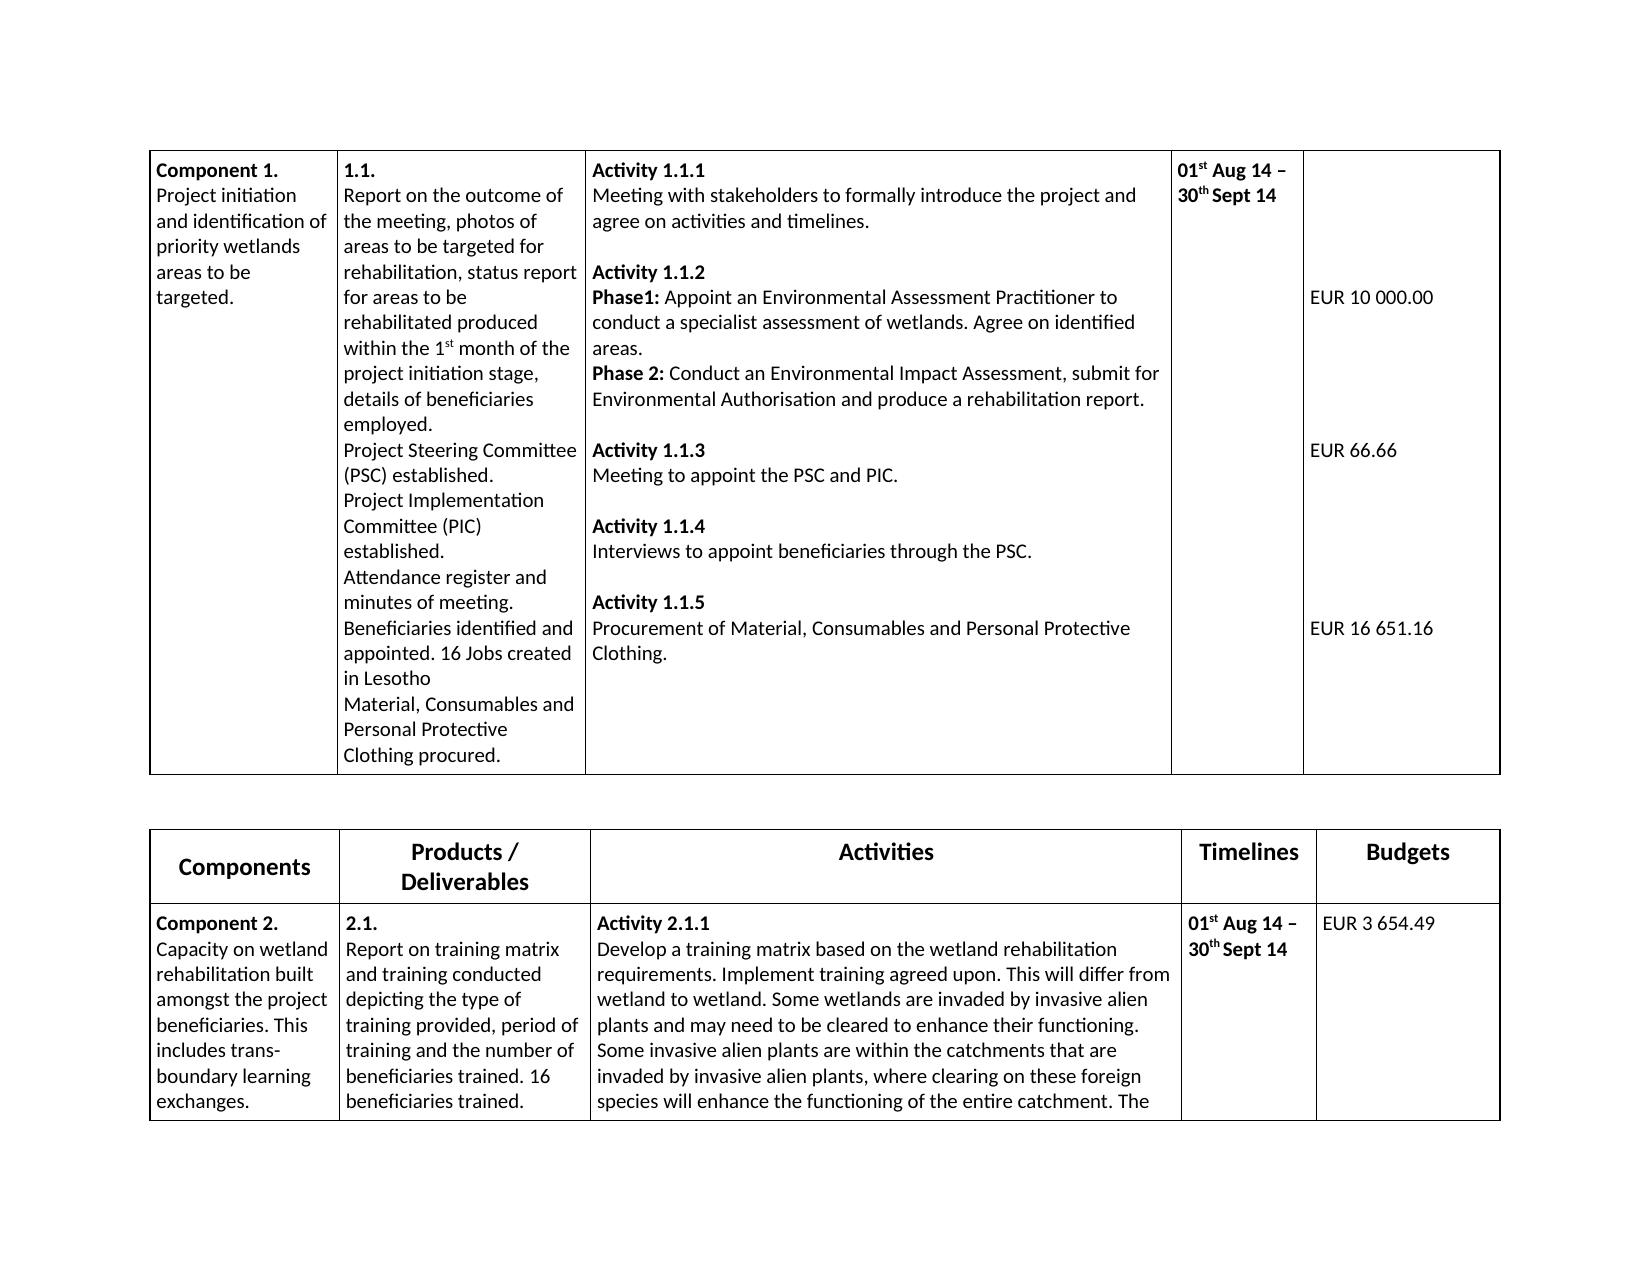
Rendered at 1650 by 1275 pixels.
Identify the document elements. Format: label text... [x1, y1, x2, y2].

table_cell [340, 904, 590, 1120]
table_header Timelines [1182, 830, 1316, 903]
table_header Budgets [1317, 830, 1499, 903]
table_cell Activity 1.1.1 Meeting with stakeholders to formally introduce the project and agree on activities and timelines. Activity 1.1.2 Phase1: Appoint an Environmental Assessment Practitioner to conduct a specialist assessment of wetlands. Agree on identified areas. Phase 2: Conduct an Environmental Impact Assessment, submit for Environmental Authorisation and produce a rehabilitation report. Activity 1.1.3 Meeting to appoint the PSC and PIC. Activity 1.1.4 Interviews to appoint beneficiaries through the PSC. Activity 1.1.5 Procurement of Material, Consumables and Personal Protective Clothing. [586, 151, 1171, 773]
table_header Products / Deliverables [340, 830, 590, 903]
table_cell EUR 10 000.00 EUR 66.66 EUR 16 651.16 [1304, 151, 1499, 773]
table_cell 01st Aug 14 – 30th Sept 14 [1172, 151, 1303, 773]
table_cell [591, 904, 1181, 1120]
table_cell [1182, 904, 1316, 1120]
table_header Activities [591, 830, 1181, 903]
table_cell Component 1. Project initiation and identification of priority wetlands areas to be targeted. [151, 151, 337, 773]
table_header Components [151, 830, 339, 903]
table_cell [151, 904, 339, 1120]
table_cell 1.1. Report on the outcome of the meeting, photos of areas to be targeted for rehabilitation, status report for areas to be rehabilitated produced within the 1st month of the project initiation stage, details of beneficiaries employed. Project Steering Committee (PSC) established. Project Implementation Committee (PIC) established. Attendance register and minutes of meeting. Beneficiaries identified and appointed. 16 Jobs created in Lesotho Material, Consumables and Personal Protective Clothing procured. [338, 151, 585, 773]
table_cell EUR 3 654.49 [1317, 904, 1499, 1120]
